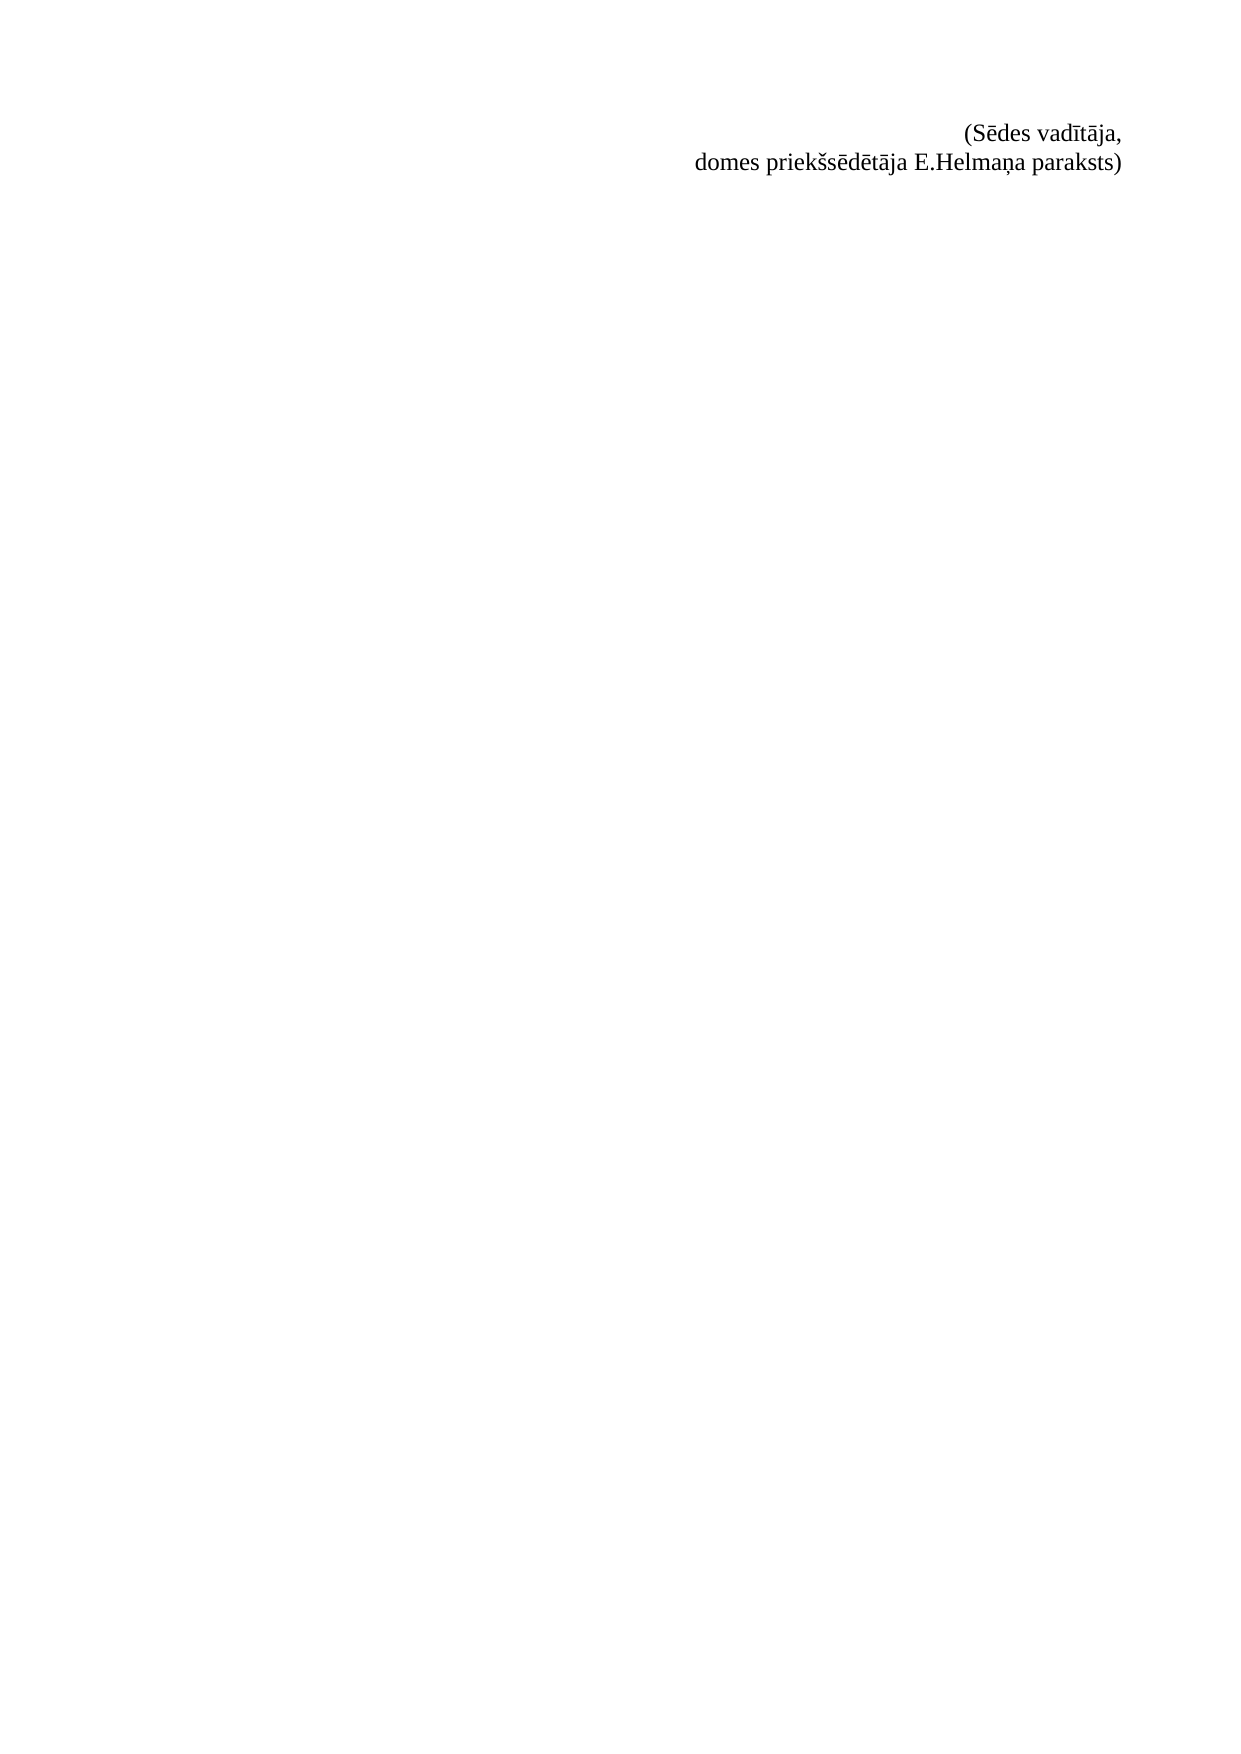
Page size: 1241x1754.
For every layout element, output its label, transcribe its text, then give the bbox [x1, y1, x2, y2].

text (Sēdes vadītāja, [177, 118, 1122, 147]
text domes priekšsēdētāja E.Helmaņa paraksts) [177, 147, 1122, 176]
